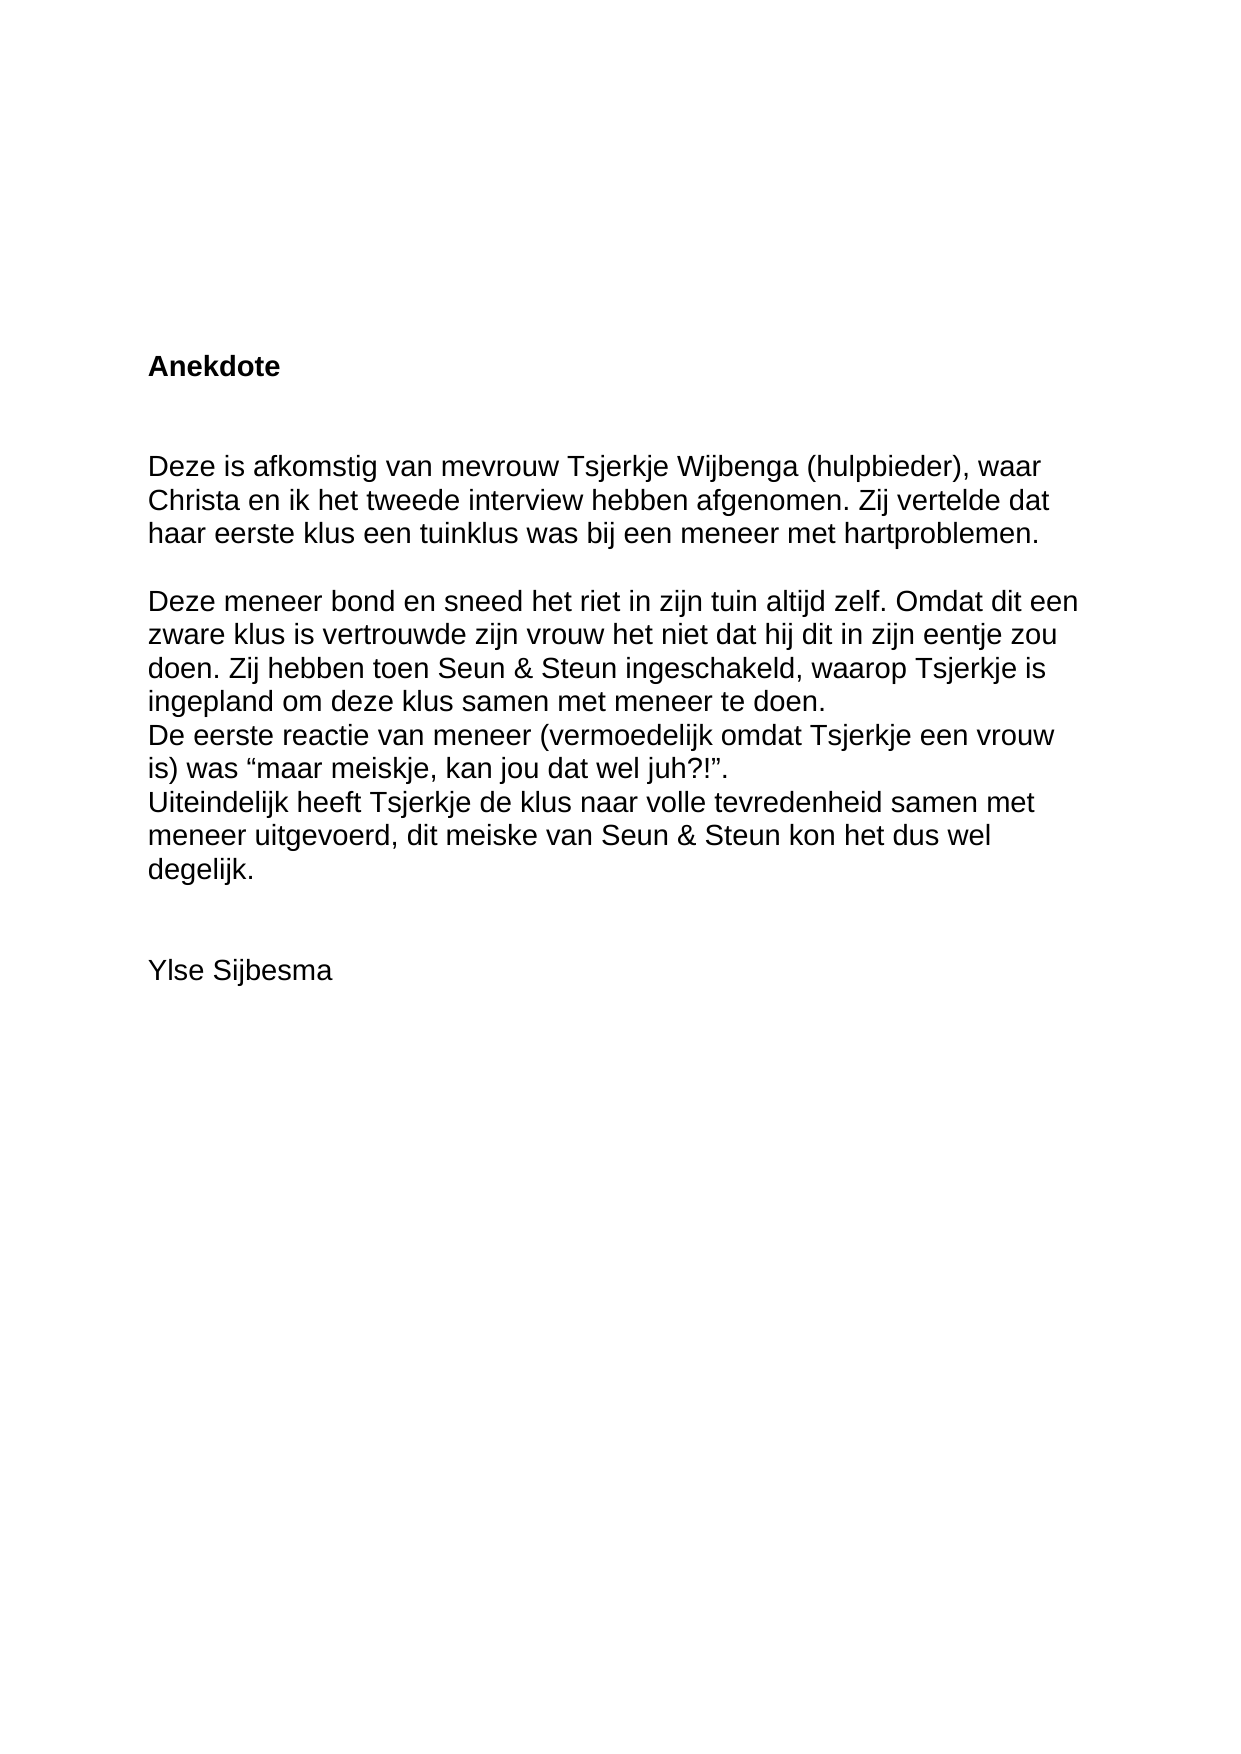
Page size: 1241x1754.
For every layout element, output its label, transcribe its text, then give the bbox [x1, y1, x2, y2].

text Uiteindelijk heeft Tsjerkje de klus naar volle tevredenheid samen met meneer uitgevoerd, dit meiske van Seun & Steun kon het dus wel degelijk. [148, 785, 1093, 886]
text Ylse Sijbesma [148, 953, 1093, 986]
text Anekdote [148, 349, 1093, 382]
text Deze is afkomstig van mevrouw Tsjerkje Wijbenga (hulpbieder), waar Christa en ik het tweede interview hebben afgenomen. Zij vertelde dat haar eerste klus een tuinklus was bij een meneer met hartproblemen. [148, 449, 1093, 550]
text Deze meneer bond en sneed het riet in zijn tuin altijd zelf. Omdat dit een zware klus is vertrouwde zijn vrouw het niet dat hij dit in zijn eentje zou doen. Zij hebben toen Seun & Steun ingeschakeld, waarop Tsjerkje is ingepland om deze klus samen met meneer te doen. [148, 584, 1093, 718]
text De eerste reactie van meneer (vermoedelijk omdat Tsjerkje een vrouw is) was “maar meiskje, kan jou dat wel juh?!”. [148, 718, 1093, 785]
